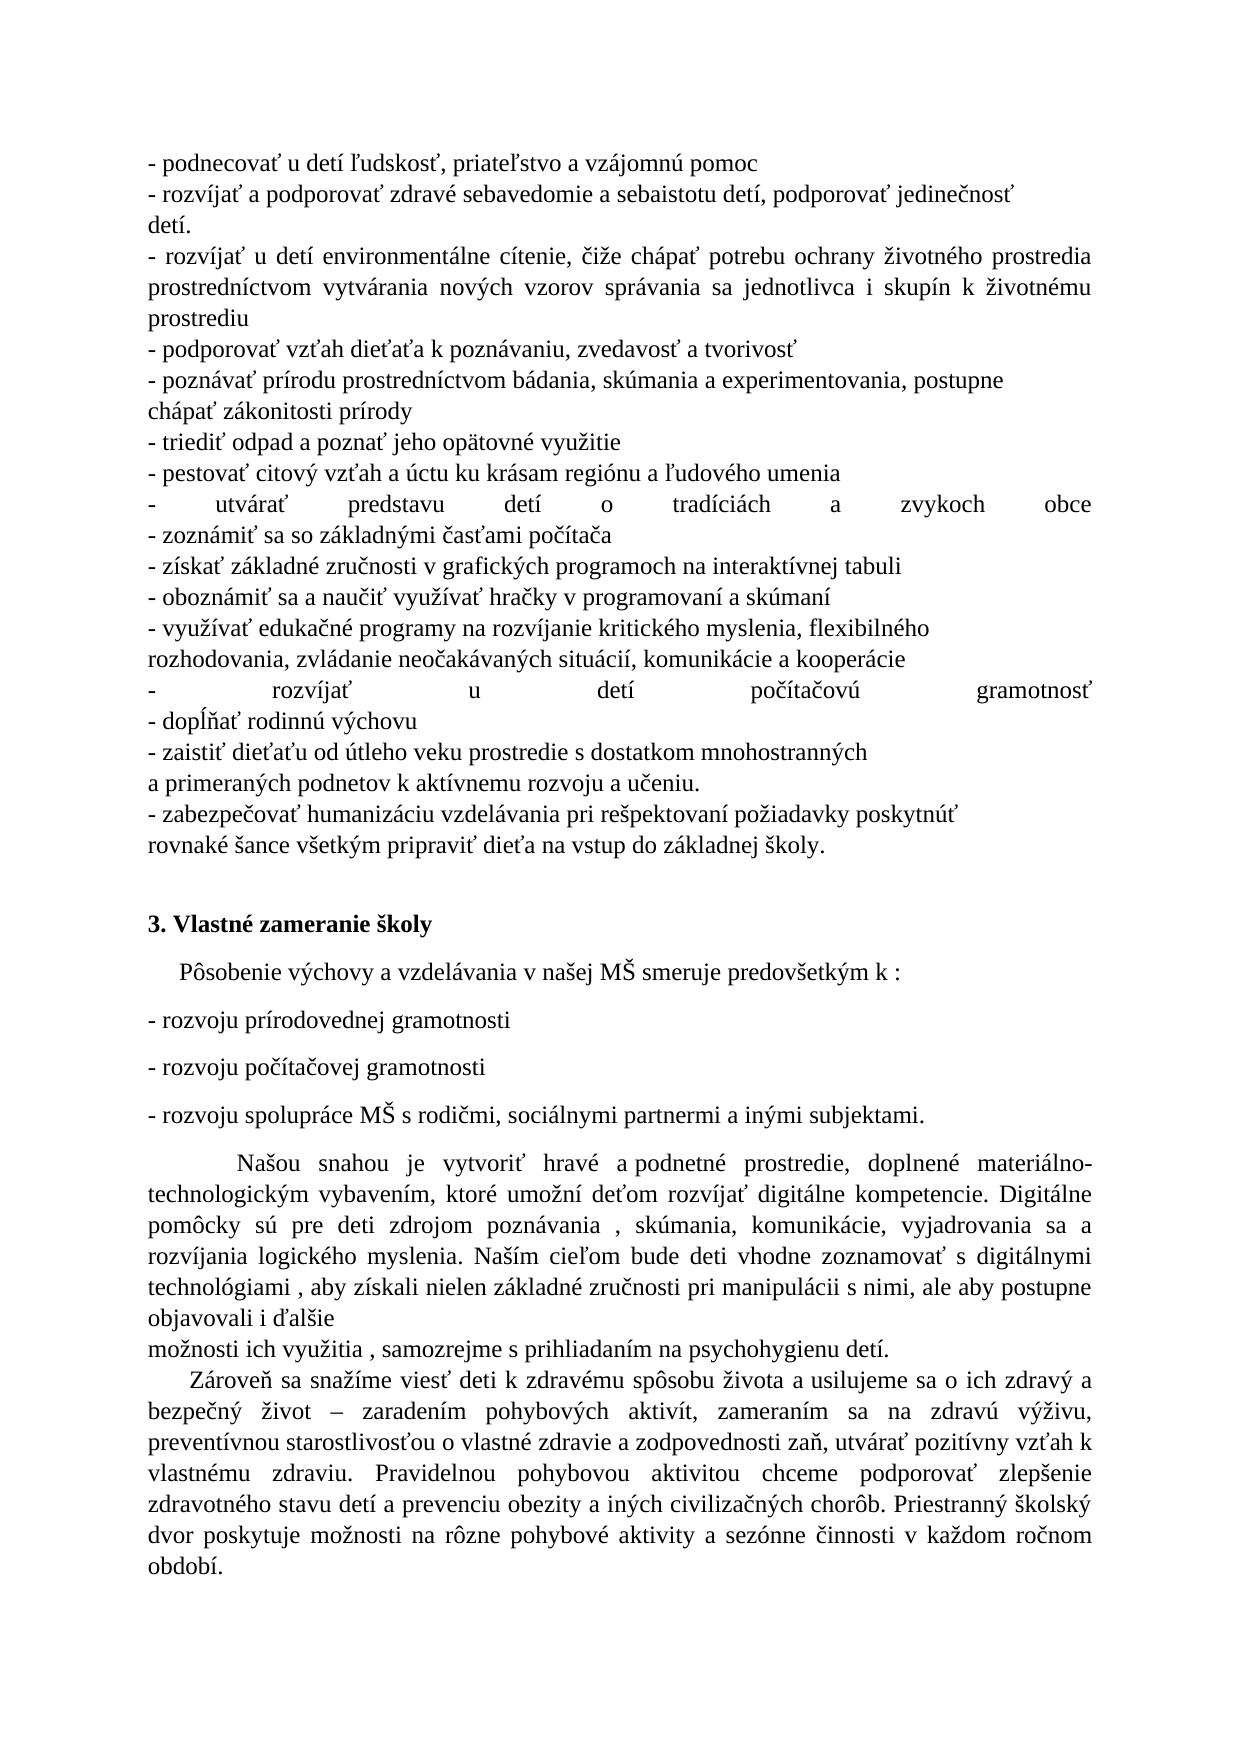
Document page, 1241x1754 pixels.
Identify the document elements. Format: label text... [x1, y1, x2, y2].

text - utvárať predstavu detí o tradíciách a zvykoch obce - zoznámiť sa so základnými časťami počítača [148, 489, 1093, 549]
text - rozvíjať u detí environmentálne cítenie, čiže chápať potrebu ochrany životného prostredia prostredníctvom vytvárania nových vzorov správania sa jednotlivca i skupín k životnému prostrediu [148, 241, 1093, 332]
text - rozvoju spolupráce MŠ s rodičmi, sociálnymi partnermi a inými subjektami. [148, 1100, 1093, 1129]
text rozhodovania, zvládanie neočakávaných situácií, komunikácie a kooperácie [148, 644, 1093, 673]
text - podporovať vzťah dieťaťa k poznávaniu, zvedavosť a tvorivosť [148, 334, 1093, 363]
text - oboznámiť sa a naučiť využívať hračky v programovaní a skúmaní [148, 582, 1093, 611]
text - poznávať prírodu prostredníctvom bádania, skúmania a experimentovania, postupne [148, 365, 1093, 394]
text chápať zákonitosti prírody [148, 396, 1093, 425]
text Našou snahou je vytvoriť hravé a podnetné prostredie, doplnené materiálno-technologickým vybavením, ktoré umožní deťom rozvíjať digitálne kompetencie. Digitálne pomôcky sú pre deti zdrojom poznávania , skúmania, komunikácie, vyjadrovania sa a rozvíjania logického myslenia. Naším cieľom bude deti vhodne zoznamovať s digitálnymi technológiami , aby získali nielen základné zručnosti pri manipulácii s nimi, ale aby postupne objavovali i ďalšie [148, 1148, 1093, 1332]
text - využívať edukačné programy na rozvíjanie kritického myslenia, flexibilného [148, 613, 1093, 642]
text - rozvoju počítačovej gramotnosti [148, 1052, 1093, 1081]
text detí. [148, 210, 1093, 238]
text - podnecovať u detí ľudskosť, priateľstvo a vzájomnú pomoc [148, 148, 1093, 176]
text Zároveň sa snažíme viesť deti k zdravému spôsobu života a usilujeme sa o ich zdravý a bezpečný život – zaradením pohybových aktivít, zameraním sa na zdravú výživu, preventívnou starostlivosťou o vlastné zdravie a zodpovednosti zaň, utvárať pozitívny vzťah k vlastnému zdraviu. Pravidelnou pohybovou aktivitou chceme podporovať zlepšenie zdravotného stavu detí a prevenciu obezity a iných civilizačných chorôb. Priestranný školský dvor poskytuje možnosti na rôzne pohybové aktivity a sezónne činnosti v každom ročnom období. [148, 1365, 1093, 1580]
text rovnaké šance všetkým pripraviť dieťa na vstup do základnej školy. [148, 831, 1093, 859]
text možnosti ich využitia , samozrejme s prihliadaním na psychohygienu detí. [148, 1334, 1093, 1363]
text - triediť odpad a poznať jeho opätovné využitie [148, 427, 1093, 456]
text 3. Vlastné zameranie školy [148, 909, 1093, 938]
text - zabezpečovať humanizáciu vzdelávania pri rešpektovaní požiadavky poskytnúť [148, 799, 1093, 828]
text a primeraných podnetov k aktívnemu rozvoju a učeniu. [148, 768, 1093, 797]
text - získať základné zručnosti v grafických programoch na interaktívnej tabuli [148, 551, 1093, 580]
text - pestovať citový vzťah a úctu ku krásam regiónu a ľudového umenia [148, 458, 1093, 487]
text Pôsobenie výchovy a vzdelávania v našej MŠ smeruje predovšetkým k : [148, 957, 1093, 986]
text - rozvoju prírodovednej gramotnosti [148, 1005, 1093, 1033]
text - rozvíjať a podporovať zdravé sebavedomie a sebaistotu detí, podporovať jedinečnosť [148, 179, 1093, 207]
text - rozvíjať u detí počítačovú gramotnosť - dopĺňať rodinnú výchovu [148, 675, 1093, 735]
text - zaistiť dieťaťu od útleho veku prostredie s dostatkom mnohostranných [148, 737, 1093, 766]
